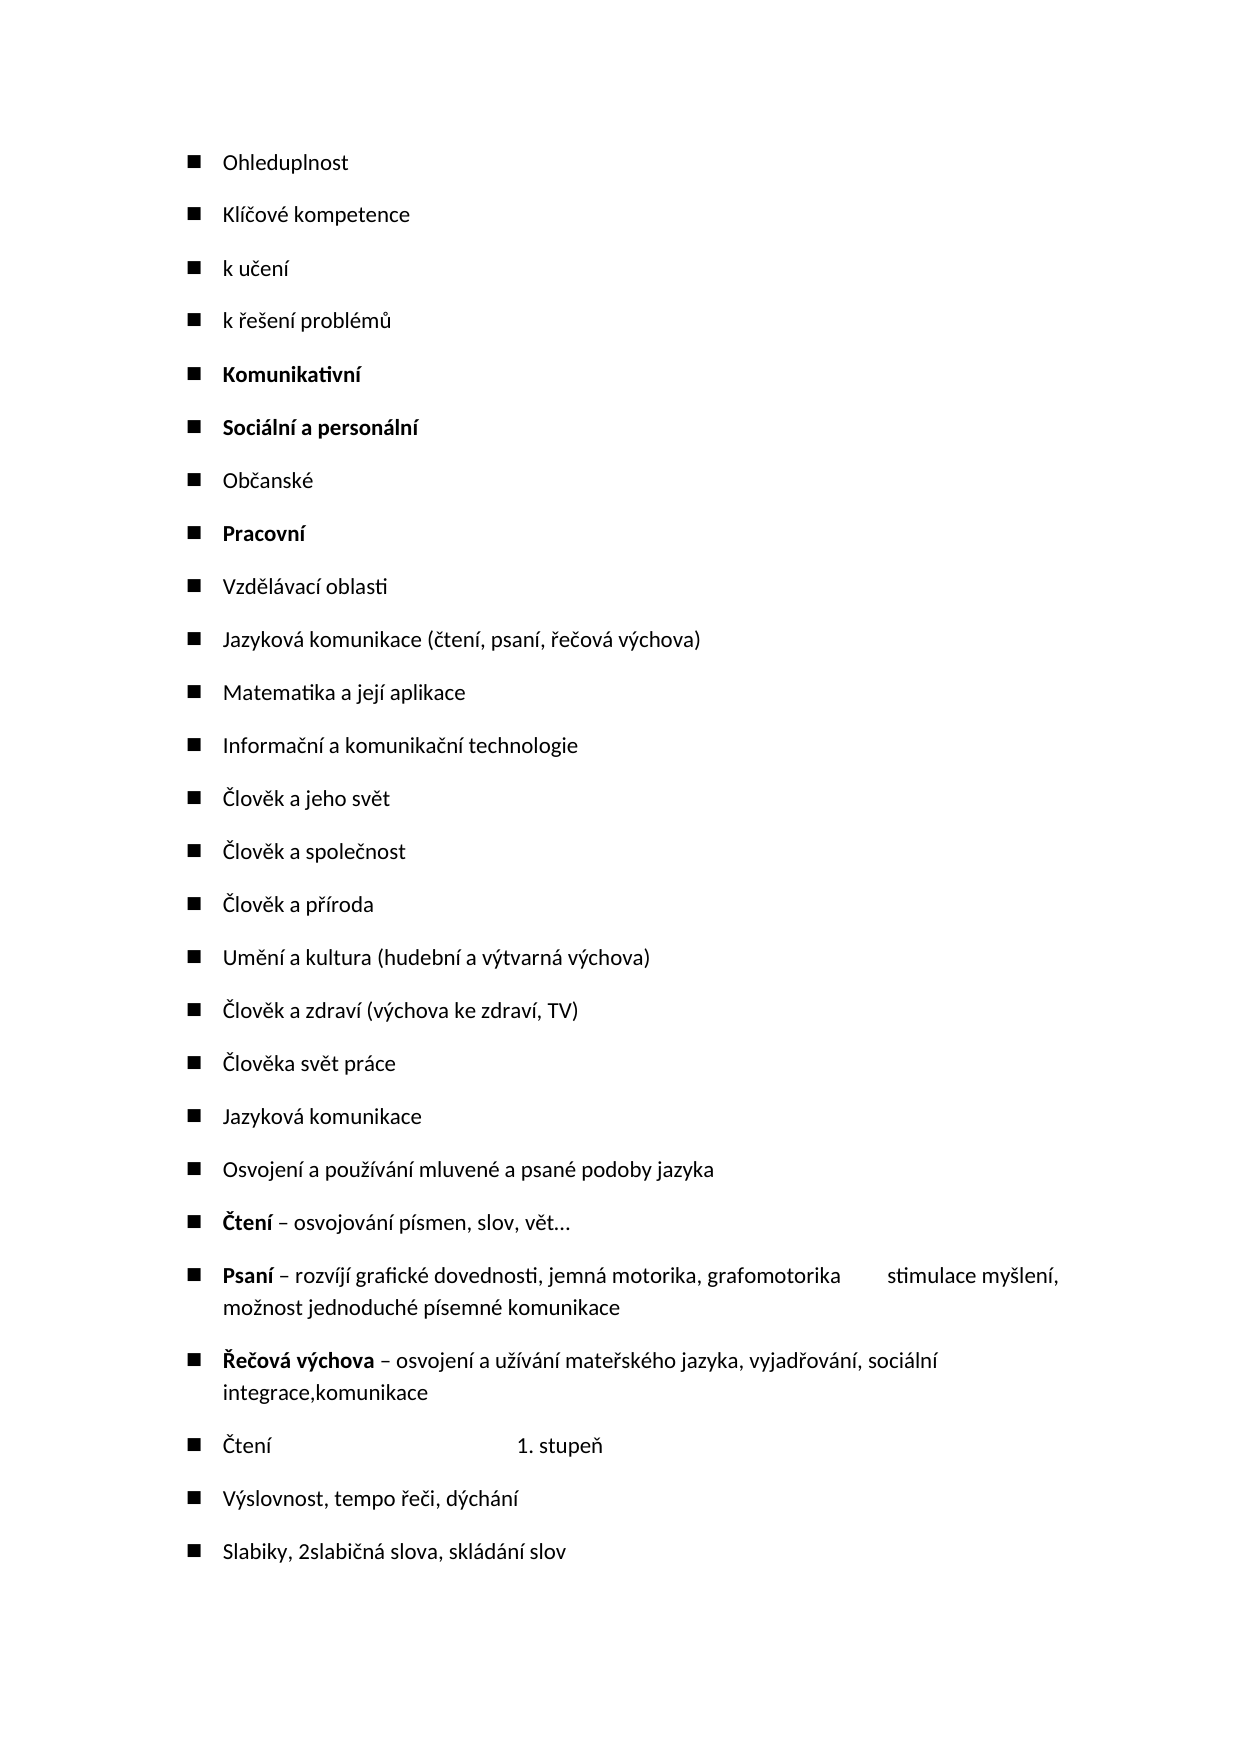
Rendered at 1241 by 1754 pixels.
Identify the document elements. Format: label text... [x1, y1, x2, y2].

list Člověk a příroda [185, 890, 1093, 918]
list Člověk a jeho svět [185, 784, 1093, 812]
list Osvojení a používání mluvené a psané podoby jazyka [185, 1155, 1093, 1183]
list k řešení problémů [185, 307, 1093, 335]
list k učení [185, 254, 1093, 282]
list Klíčové kompetence [185, 201, 1093, 229]
list Psaní – rozvíjí grafické dovednosti, jemná motorika, grafomotorika stimulace myšlení, možnost jednoduché písemné komunikace [185, 1261, 1093, 1321]
list Umění a kultura (hudební a výtvarná výchova) [185, 943, 1093, 971]
list Člověka svět práce [185, 1049, 1093, 1077]
list Člověk a zdraví (výchova ke zdraví, TV) [185, 996, 1093, 1024]
list Sociální a personální [185, 413, 1093, 441]
list Řečová výchova – osvojení a užívání mateřského jazyka, vyjadřování, sociální integrace,komunikace [185, 1346, 1093, 1406]
list Pracovní [185, 519, 1093, 547]
list Jazyková komunikace (čtení, psaní, řečová výchova) [185, 625, 1093, 653]
list Matematika a její aplikace [185, 678, 1093, 706]
list Vzdělávací oblasti [185, 572, 1093, 600]
list Člověk a společnost [185, 837, 1093, 865]
list Ohleduplnost [185, 148, 1093, 176]
list Čtení 1. stupeň [185, 1431, 1093, 1459]
list Občanské [185, 466, 1093, 494]
list Výslovnost, tempo řeči, dýchání [185, 1484, 1093, 1512]
list Komunikativní [185, 360, 1093, 388]
list Slabiky, 2slabičná slova, skládání slov [185, 1537, 1093, 1566]
list Jazyková komunikace [185, 1102, 1093, 1130]
list Čtení – osvojování písmen, slov, vět… [185, 1208, 1093, 1236]
list Informační a komunikační technologie [185, 731, 1093, 759]
